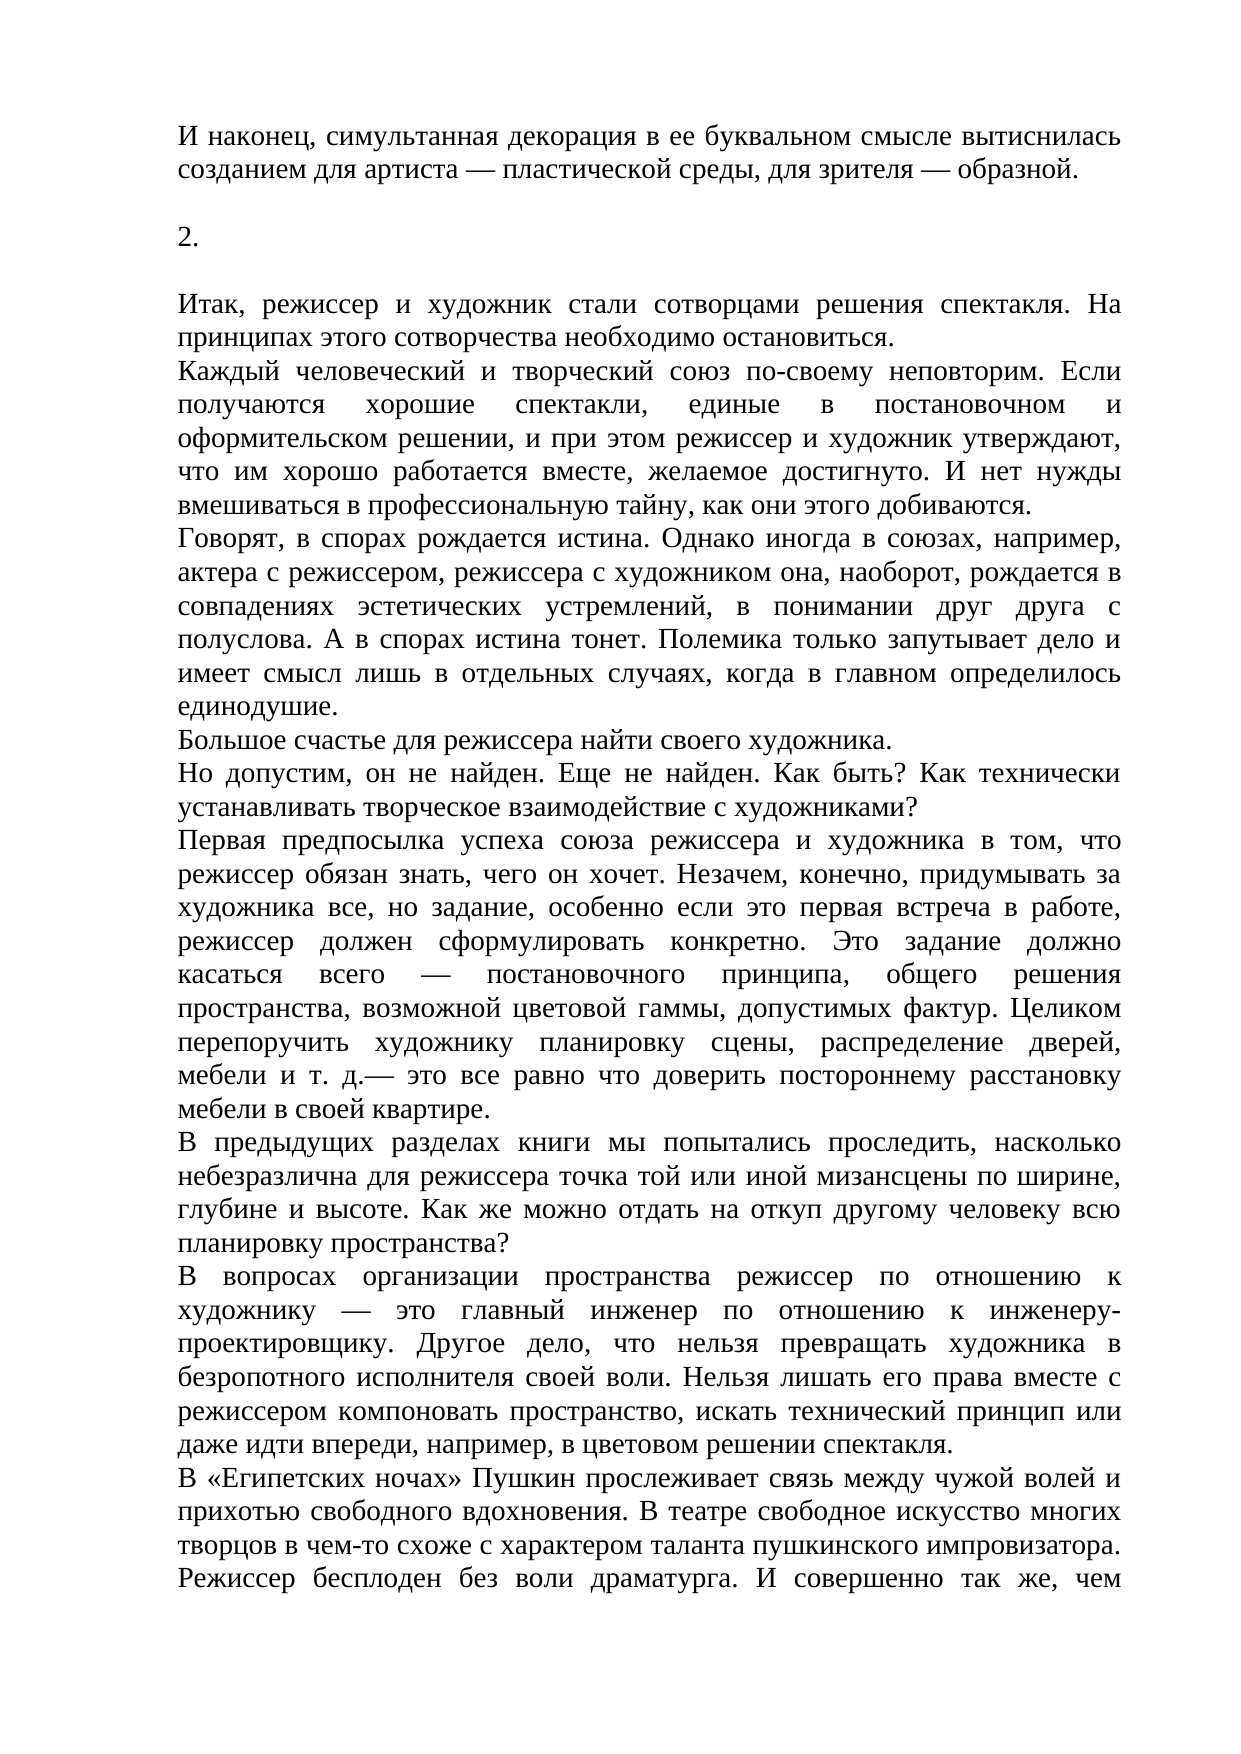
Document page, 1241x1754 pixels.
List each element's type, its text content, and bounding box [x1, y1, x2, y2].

text Каждый человеческий и творческий союз по-своему неповторим. Если получаются хорошие спектакли, единые в постановочном и оформительском решении, и при этом режиссер и художник утверждают, что им хорошо работается вместе, желаемое достигнуто. И нет нужды вмешиваться в профессиональную тайну, как они этого добиваются. [177, 353, 1122, 521]
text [177, 1460, 1122, 1594]
text 2. [177, 219, 1122, 252]
text Итак, режиссер и художник стали сотворцами решения спектакля. На принципах этого сотворчества необходимо остановиться. [177, 286, 1122, 353]
text Говорят, в спорах рождается истина. Однако иногда в союзах, например, актера с режиссером, режиссера с художником она, наоборот, рождается в совпадениях эстетических устремлений, в понимании друг друга с полуслова. А в спорах истина тонет. Полемика только запутывает дело и имеет смысл лишь в отдельных случаях, когда в главном определилось единодушие. [177, 521, 1122, 722]
text И наконец, симультанная декорация в ее буквальном смысле вытиснилась созданием для артиста — пластической среды, для зрителя — образной. [177, 118, 1122, 185]
text Но допустим, он не найден. Еще не найден. Как быть? Как технически устанавливать творческое взаимодействие с художниками? [177, 755, 1122, 822]
text Большое счастье для режиссера найти своего художника. [177, 722, 1122, 755]
text Первая предпосылка успеха союза режиссера и художника в том, что режиссер обязан знать, чего он хочет. Незачем, конечно, придумывать за художника все, но задание, особенно если это первая встреча в работе, режиссер должен сформулировать конкретно. Это задание должно касаться всего — постановочного принципа, общего решения пространства, возможной цветовой гаммы, допустимых фактур. Целиком перепоручить художнику планировку сцены, распределение дверей, мебели и т. д.— это все равно что доверить постороннему расстановку мебели в своей квартире. [177, 822, 1122, 1124]
text В вопросах организации пространства режиссер по отношению к художнику — это главный инженер по отношению к инженеру-проектировщику. Другое дело, что нельзя превращать художника в безропотного исполнителя своей воли. Нельзя лишать его права вместе с режиссером компоновать пространство, искать технический принцип или даже идти впереди, например, в цветовом решении спектакля. [177, 1258, 1122, 1460]
text В предыдущих разделах книги мы попытались проследить, насколько небезразлична для режиссера точка той или иной мизансцены по ширине, глубине и высоте. Как же можно отдать на откуп другому человеку всю планировку пространства? [177, 1124, 1122, 1258]
